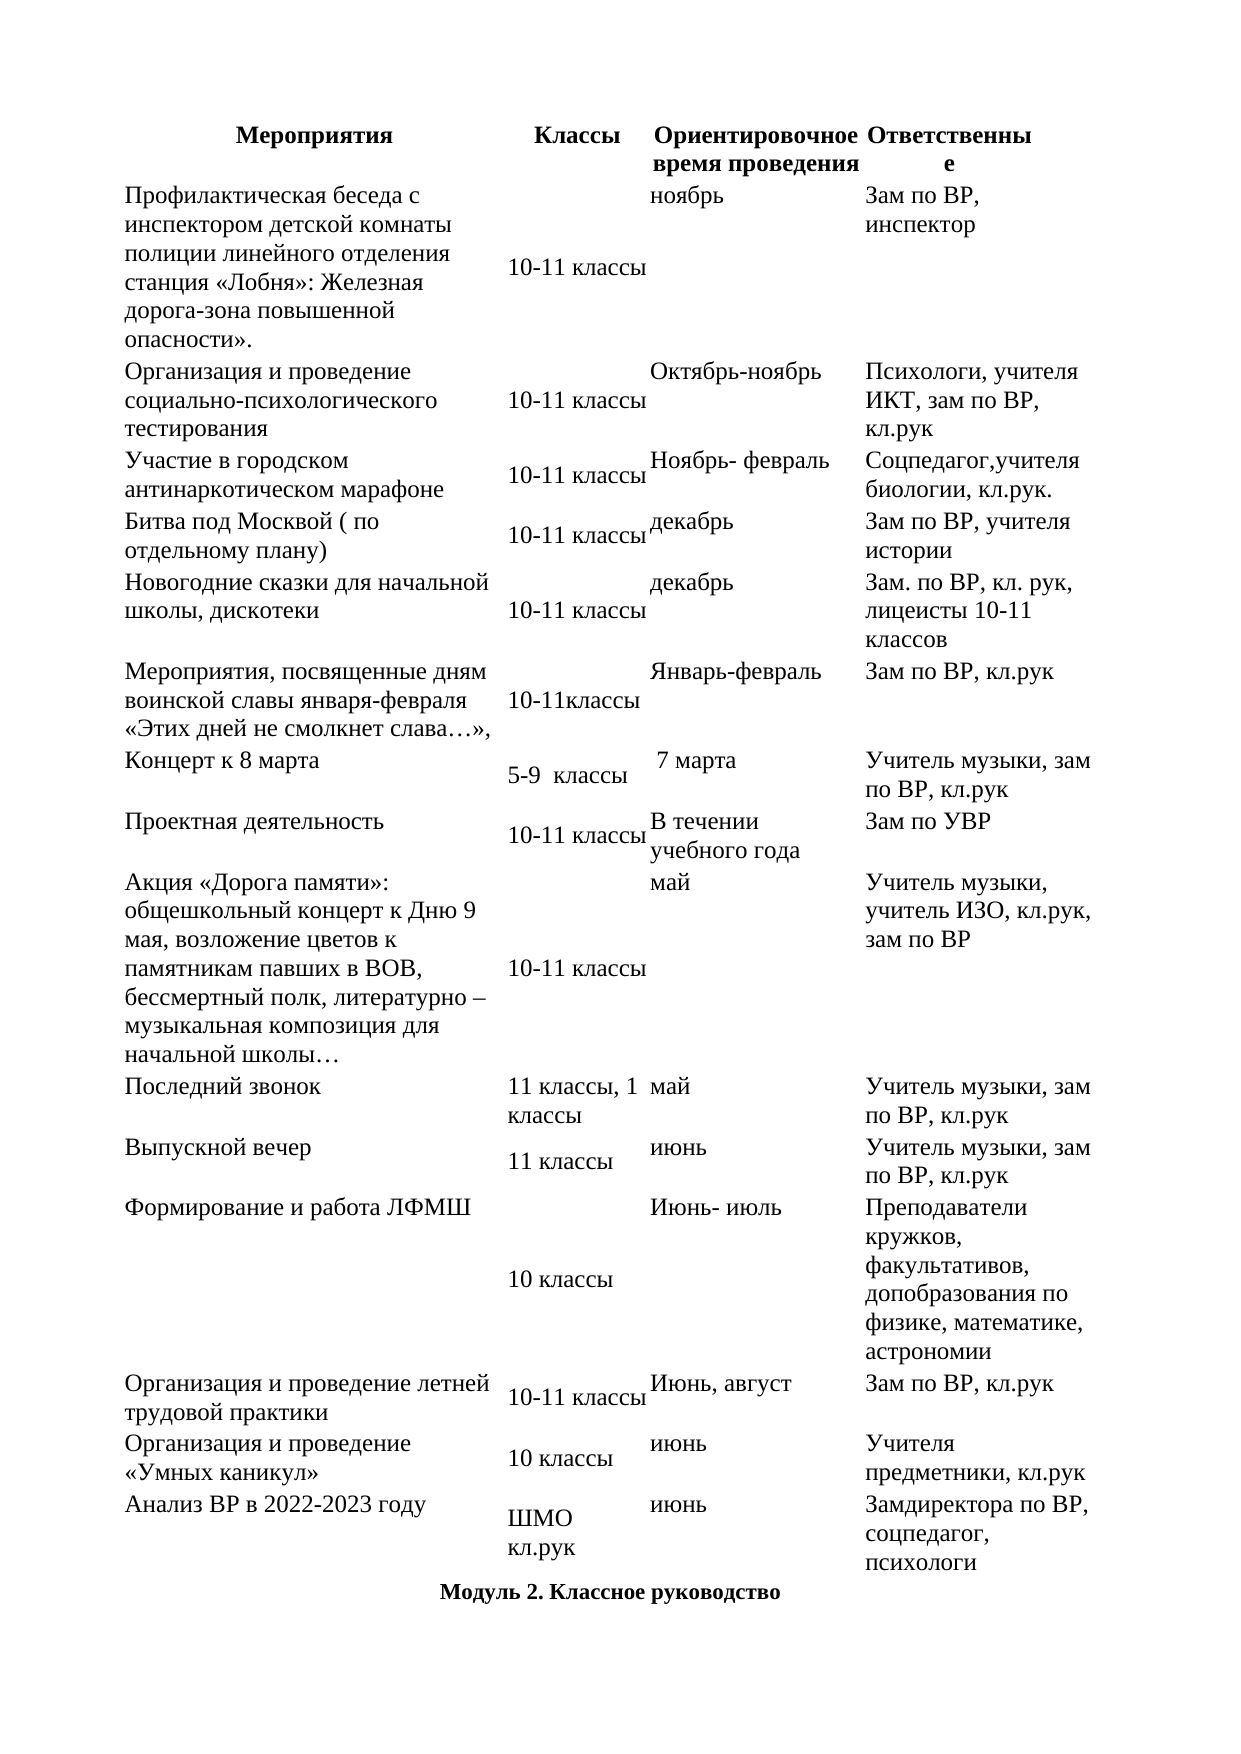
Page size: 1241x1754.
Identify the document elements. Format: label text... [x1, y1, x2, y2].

table_cell Зам. по ВР, кл. рук, лицеисты 10-11 классов [864, 565, 1097, 654]
table_cell Последний звонок [123, 1069, 506, 1130]
table_cell 11 классы [506, 1130, 648, 1191]
table_cell Учитель музыки, зам по ВР, кл.рук [864, 1130, 1097, 1191]
table_header Ответственные [864, 118, 1097, 179]
table_cell Замдиректора по ВР, соцпедагог, психологи [864, 1488, 1097, 1577]
table_cell июнь [648, 1130, 864, 1191]
table_cell 10-11классы [506, 654, 648, 744]
table_cell 10-11 классы [506, 1366, 648, 1427]
table_cell 10-11 классы [506, 565, 648, 654]
table_cell июнь [648, 1488, 864, 1577]
table_cell Учитель музыки, учитель ИЗО, кл.рук, зам по ВР [864, 865, 1097, 1069]
table_cell Октябрь-ноябрь [648, 354, 864, 444]
table_cell Организация и проведение «Умных каникул» [123, 1427, 506, 1487]
table_cell ШМО кл.рук [506, 1488, 648, 1577]
table_cell Формирование и работа ЛФМШ [123, 1191, 506, 1366]
table_cell Новогодние сказки для начальной школы, дискотеки [123, 565, 506, 654]
table_cell 10-11 классы [506, 865, 648, 1069]
table_cell декабрь [648, 565, 864, 654]
table_cell 10-11 классы [506, 179, 648, 354]
table_cell Зам по ВР, кл.рук [864, 1366, 1097, 1427]
table_cell Выпускной вечер [123, 1130, 506, 1191]
table_cell 10-11 классы [506, 444, 648, 504]
table_header Классы [506, 118, 648, 179]
table_cell Битва под Москвой ( по отдельному плану) [123, 504, 506, 565]
table_cell 7 марта [648, 744, 864, 804]
table_cell Зам по ВР, инспектор [864, 179, 1097, 354]
table_cell Июнь, август [648, 1366, 864, 1427]
table_cell май [648, 1069, 864, 1130]
table_header Ориентировочное время проведения [648, 118, 864, 179]
table_cell Ноябрь- февраль [648, 444, 864, 504]
table_cell Психологи, учителя ИКТ, зам по ВР, кл.рук [864, 354, 1097, 444]
table_cell декабрь [648, 504, 864, 565]
table_cell Январь-февраль [648, 654, 864, 744]
table_cell Учитель музыки, зам по ВР, кл.рук [864, 1069, 1097, 1130]
table_cell июнь [648, 1427, 864, 1487]
table_cell 10 классы [506, 1427, 648, 1487]
table_cell Зам по ВР, учителя истории [864, 504, 1097, 565]
table_cell Учитель музыки, зам по ВР, кл.рук [864, 744, 1097, 804]
table_cell Зам по ВР, кл.рук [864, 654, 1097, 744]
table_cell Организация и проведение летней трудовой практики [123, 1366, 506, 1427]
table_cell Июнь- июль [648, 1191, 864, 1366]
table_cell Проектная деятельность [123, 804, 506, 865]
table_cell Мероприятия, посвященные дням воинской славы января-февраля «Этих дней не смолкнет слава…», [123, 654, 506, 744]
table_cell Концерт к 8 марта [123, 744, 506, 804]
table_cell май [648, 865, 864, 1069]
table_header Мероприятия [123, 118, 506, 179]
table_cell Учителя предметники, кл.рук [864, 1427, 1097, 1487]
table_cell Акция «Дорога памяти»: общешкольный концерт к Дню 9 мая, возложение цветов к памятникам павших в ВОВ, бессмертный полк, литературно –музыкальная композиция для начальной школы… [123, 865, 506, 1069]
table_cell 10-11 классы [506, 354, 648, 444]
table_cell 5-9 классы [506, 744, 648, 804]
table_cell Зам по УВР [864, 804, 1097, 865]
table_cell Профилактическая беседа с инспектором детской комнаты полиции линейного отделения станция «Лобня»: Железная дорога-зона повышенной опасности». [123, 179, 506, 354]
table_cell 10-11 классы [506, 504, 648, 565]
table_cell Организация и проведение социально-психологического тестирования [123, 354, 506, 444]
table_cell Участие в городском антинаркотическом марафоне [123, 444, 506, 504]
table_cell ноябрь [648, 179, 864, 354]
table_cell 10 классы [506, 1191, 648, 1366]
table_cell В течении учебного года [648, 804, 864, 865]
table_cell Анализ ВР в 2022-2023 году [123, 1488, 506, 1577]
table_cell Преподаватели кружков, факультативов, допобразования по физике, математике, астрономии [864, 1191, 1097, 1366]
table_cell 11 классы, 1 классы [506, 1069, 648, 1130]
table_cell 10-11 классы [506, 804, 648, 865]
table_cell Соцпедагог,учителя биологии, кл.рук. [864, 444, 1097, 504]
table_cell Модуль 2. Классное руководство [123, 1577, 1097, 1606]
